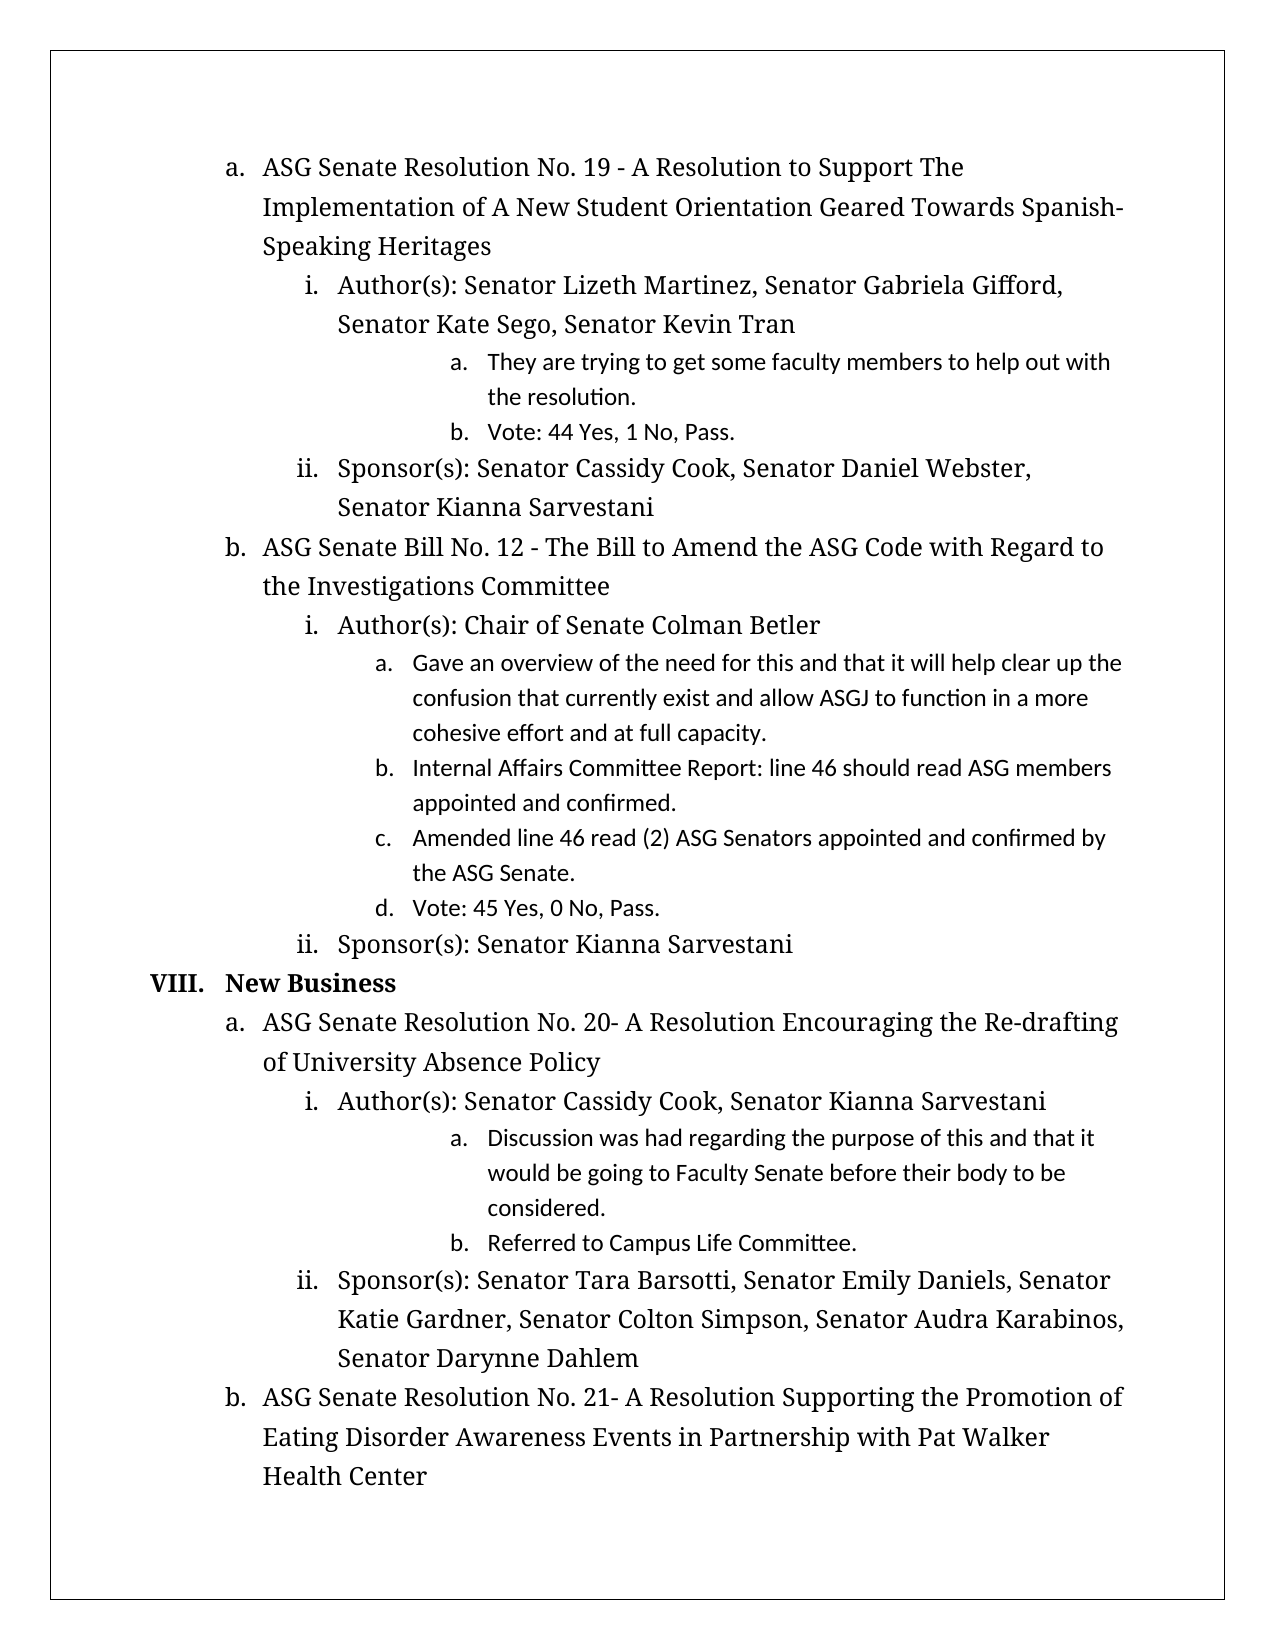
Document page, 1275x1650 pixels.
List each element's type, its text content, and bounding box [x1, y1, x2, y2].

list Internal Affairs Committee Report: line 46 should read ASG members appointed and confirmed. [375, 752, 1125, 817]
list Author(s): Senator Lizeth Martinez, Senator Gabriela Gifford, Senator Kate Sego, Senator Kevin Tran [319, 267, 1125, 341]
list Vote: 45 Yes, 0 No, Pass. [375, 892, 1125, 922]
list Vote: 44 Yes, 1 No, Pass. [450, 416, 1125, 446]
list Gave an overview of the need for this and that it will help clear up the confusion that currently exist and allow ASGJ to function in a more cohesive effort and at full capacity. [375, 647, 1125, 747]
list Author(s): Chair of Senate Colman Betler [319, 607, 1125, 642]
list ASG Senate Resolution No. 19 - A Resolution to Support The Implementation of A New Student Orientation Geared Towards Spanish-Speaking Heritages [225, 150, 1125, 262]
list New Business [150, 966, 1125, 1000]
list Sponsor(s): Senator Kianna Sarvestani [319, 927, 1125, 961]
list They are trying to get some faculty members to help out with the resolution. [450, 346, 1125, 411]
list Sponsor(s): Senator Tara Barsotti, Senator Emily Daniels, Senator Katie Gardner, Senator Colton Simpson, Senator Audra Karabinos, Senator Darynne Dahlem [319, 1262, 1125, 1375]
list Referred to Campus Life Committee. [450, 1227, 1125, 1258]
list ASG Senate Resolution No. 20- A Resolution Encouraging the Re-drafting of University Absence Policy [225, 1005, 1125, 1078]
list Author(s): Senator Cassidy Cook, Senator Kianna Sarvestani [319, 1083, 1125, 1117]
list Sponsor(s): Senator Cassidy Cook, Senator Daniel Webster, Senator Kianna Sarvestani [319, 451, 1125, 524]
list ASG Senate Resolution No. 21- A Resolution Supporting the Promotion of Eating Disorder Awareness Events in Partnership with Pat Walker Health Center [225, 1380, 1125, 1492]
list Discussion was had regarding the purpose of this and that it would be going to Faculty Senate before their body to be considered. [450, 1122, 1125, 1223]
list Amended line 46 read (2) ASG Senators appointed and confirmed by the ASG Senate. [375, 822, 1125, 887]
list ASG Senate Bill No. 12 - The Bill to Amend the ASG Code with Regard to the Investigations Committee [225, 529, 1125, 602]
